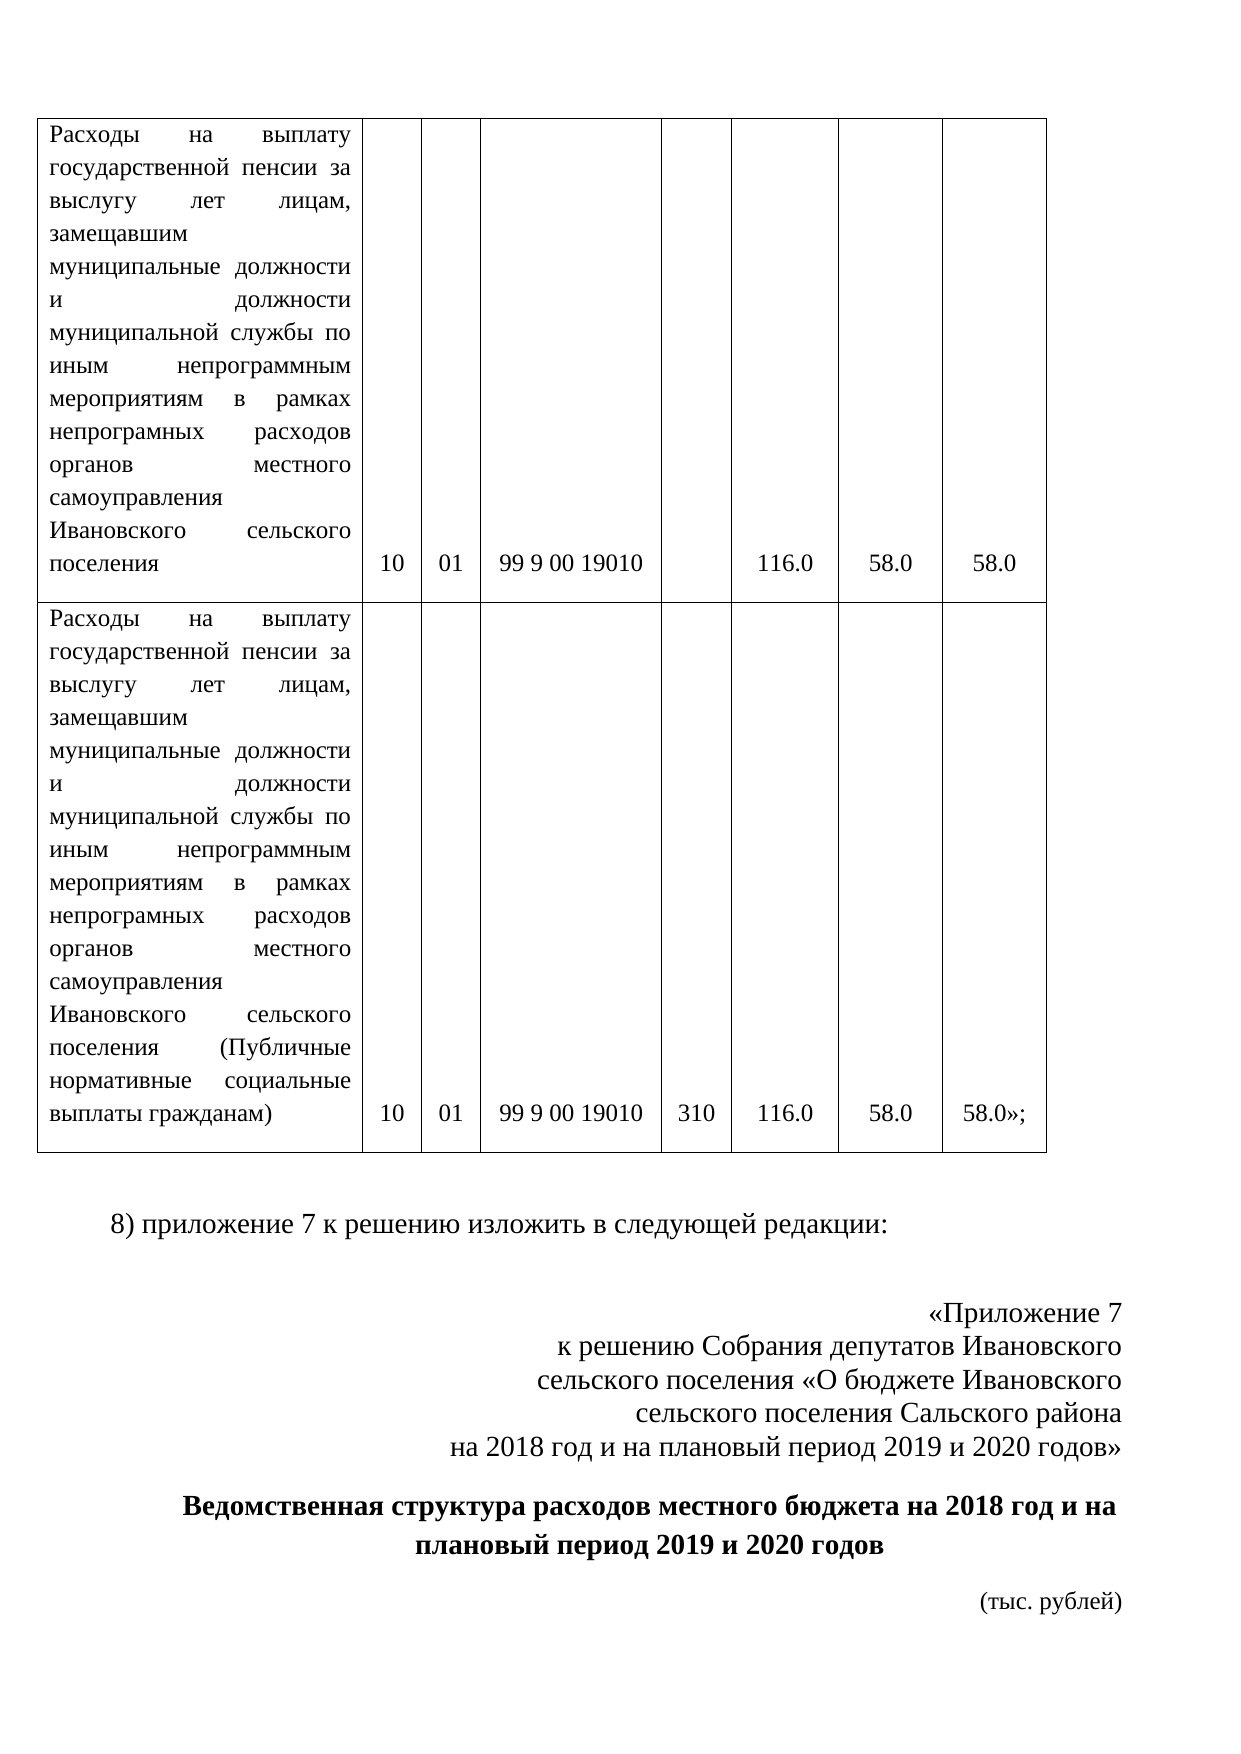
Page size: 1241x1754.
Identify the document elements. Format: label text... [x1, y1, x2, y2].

text (тыс. рублей) [177, 1586, 1122, 1615]
text Ведомственная структура расходов местного бюджета на 2018 год и на плановый период 2019 и 2020 годов [177, 1488, 1122, 1560]
text на 2018 год и на плановый период 2019 и 2020 годов» [177, 1429, 1122, 1462]
text сельского поселения Сальского района [177, 1395, 1122, 1429]
text сельского поселения «О бюджете Ивановского [177, 1362, 1122, 1395]
text «Приложение 7 [177, 1295, 1122, 1328]
text к решению Собрания депутатов Ивановского [177, 1328, 1122, 1362]
table_cell 8) приложение 7 к решению изложить в следующей редакции: [26, 118, 1240, 1295]
